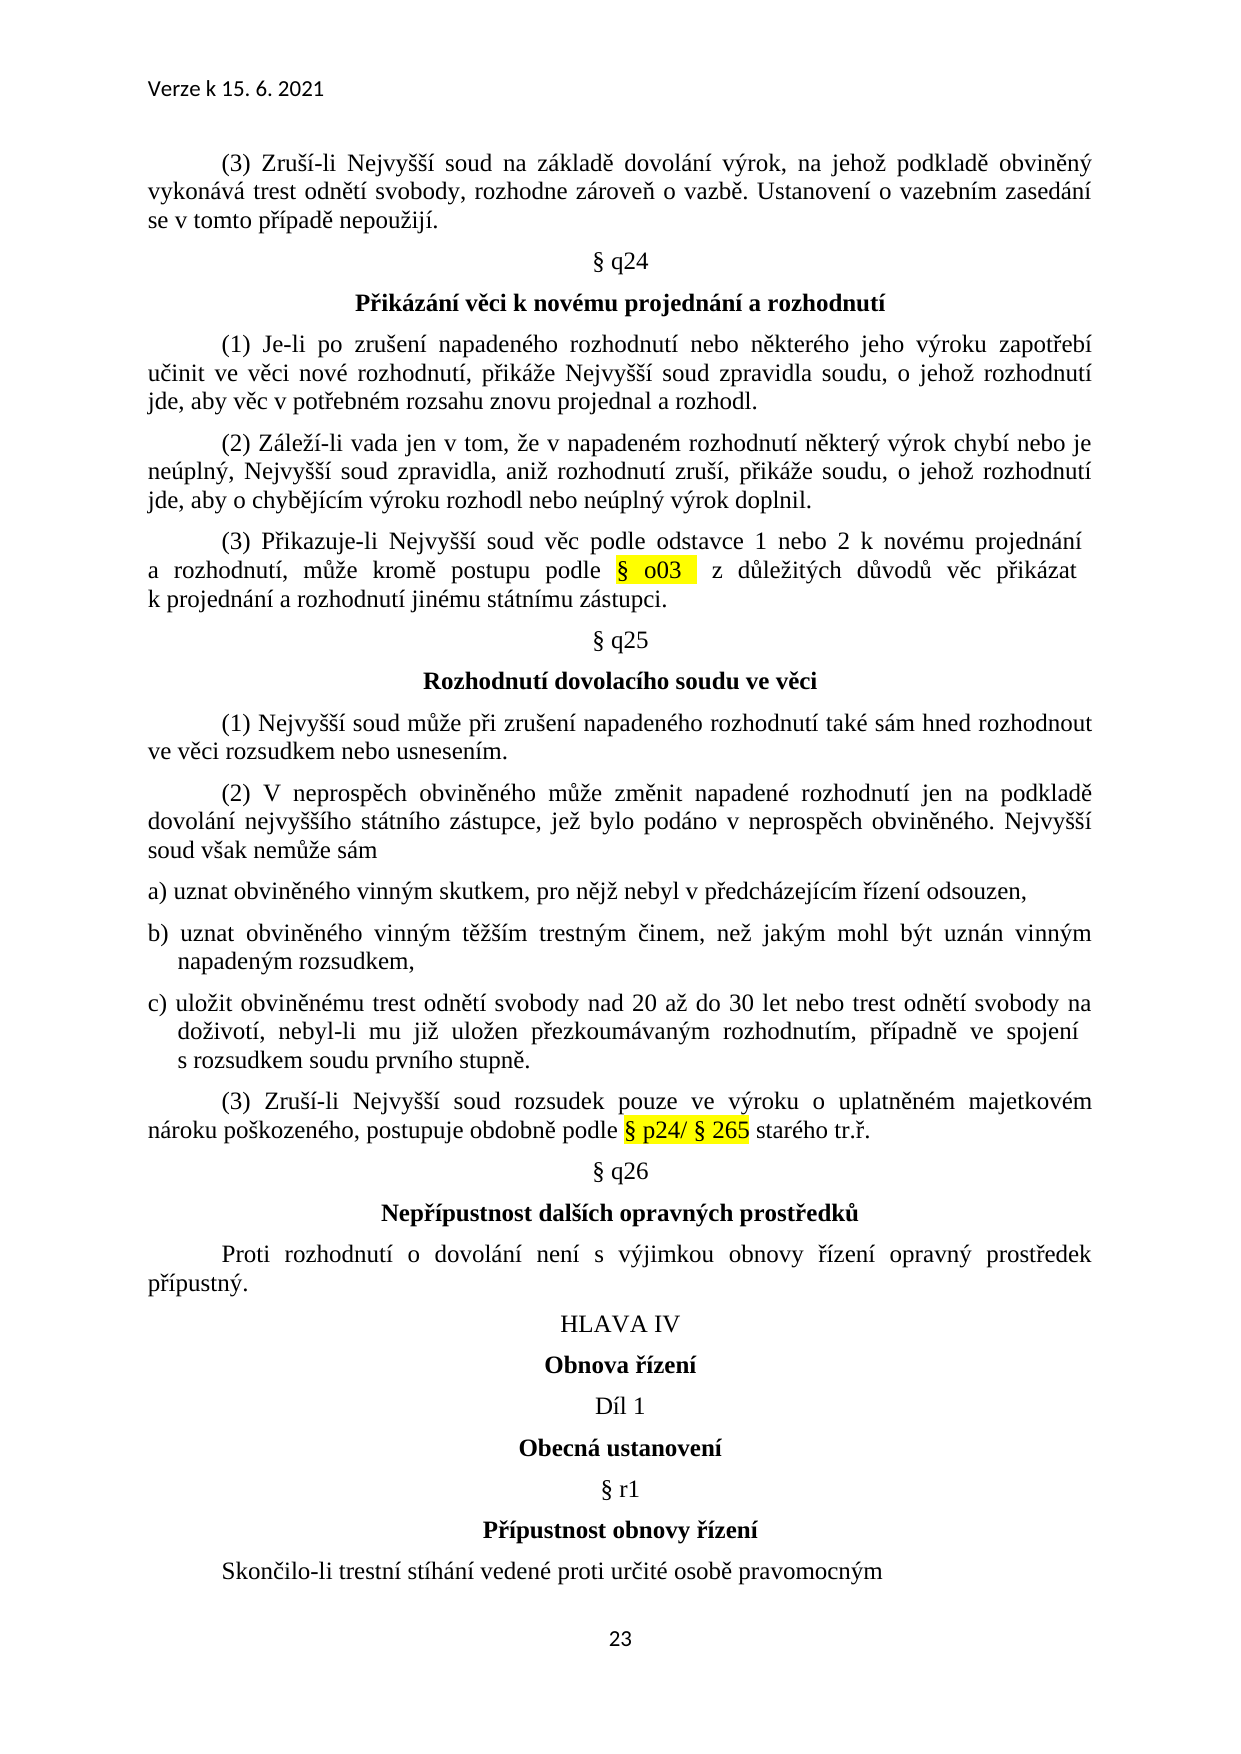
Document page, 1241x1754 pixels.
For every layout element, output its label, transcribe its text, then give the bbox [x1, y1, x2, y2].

text § q25 [148, 625, 1093, 654]
text § q26 [148, 1156, 1093, 1185]
text a) uznat obviněného vinným skutkem, pro nějž nebyl v předcházejícím řízení odsouzen, [148, 876, 1093, 905]
text (2) V neprospěch obviněného může změnit napadené rozhodnutí jen na podkladě dovolání nejvyššího státního zástupce, jež bylo podáno v neprospěch obviněného. Nejvyšší soud však nemůže sám [148, 778, 1093, 864]
text (3) Zruší-li Nejvyšší soud na základě dovolání výrok, na jehož podkladě obviněný vykonává trest odnětí svobody, rozhodne zároveň o vazbě. Ustanovení o vazebním zasedání se v tomto případě nepoužijí. [148, 148, 1093, 234]
text Díl 1 [148, 1391, 1093, 1420]
text (1) Nejvyšší soud může při zrušení napadeného rozhodnutí také sám hned rozhodnout ve věci rozsudkem nebo usnesením. [148, 708, 1093, 765]
text Obnova řízení [148, 1350, 1093, 1379]
text Nepřípustnost dalších opravných prostředků [148, 1198, 1093, 1226]
text (3) Zruší-li Nejvyšší soud rozsudek pouze ve výroku o uplatněném majetkovém nároku poškozeného, postupuje obdobně podle § p24/ § 265 starého tr.ř. [148, 1086, 1093, 1144]
text Rozhodnutí dovolacího soudu ve věci [148, 666, 1093, 695]
text (2) Záleží-li vada jen v tom, že v napadeném rozhodnutí některý výrok chybí nebo je neúplný, Nejvyšší soud zpravidla, aniž rozhodnutí zruší, přikáže soudu, o jehož rozhodnutí jde, aby o chybějícím výroku rozhodl nebo neúplný výrok doplnil. [148, 428, 1093, 514]
text b) uznat obviněného vinným těžším trestným činem, než jakým mohl být uznán vinným napadeným rozsudkem, [148, 918, 1093, 975]
text Přípustnost obnovy řízení [148, 1515, 1093, 1544]
text Obecná ustanovení [148, 1433, 1093, 1461]
text Proti rozhodnutí o dovolání není s výjimkou obnovy řízení opravný prostředek přípustný. [148, 1239, 1093, 1296]
text (1) Je-li po zrušení napadeného rozhodnutí nebo některého jeho výroku zapotřebí učinit ve věci nové rozhodnutí, přikáže Nejvyšší soud zpravidla soudu, o jehož rozhodnutí jde, aby věc v potřebném rozsahu znovu projednal a rozhodl. [148, 329, 1093, 415]
text (3) Přikazuje-li Nejvyšší soud věc podle odstavce 1 nebo 2 k novému projednání a rozhodnutí, může kromě postupu podle § o03 z důležitých důvodů věc přikázat k projednání a rozhodnutí jinému státnímu zástupci. [148, 526, 1093, 613]
text HLAVA IV [148, 1309, 1093, 1338]
text Skončilo-li trestní stíhání vedené proti určité osobě pravomocným [148, 1556, 1093, 1585]
text § q24 [148, 246, 1093, 275]
text c) uložit obviněnému trest odnětí svobody nad 20 až do 30 let nebo trest odnětí svobody na doživotí, nebyl-li mu již uložen přezkoumávaným rozhodnutím, případně ve spojení s rozsudkem soudu prvního stupně. [148, 988, 1093, 1074]
text § r1 [148, 1474, 1093, 1503]
text Přikázání věci k novému projednání a rozhodnutí [148, 288, 1093, 316]
